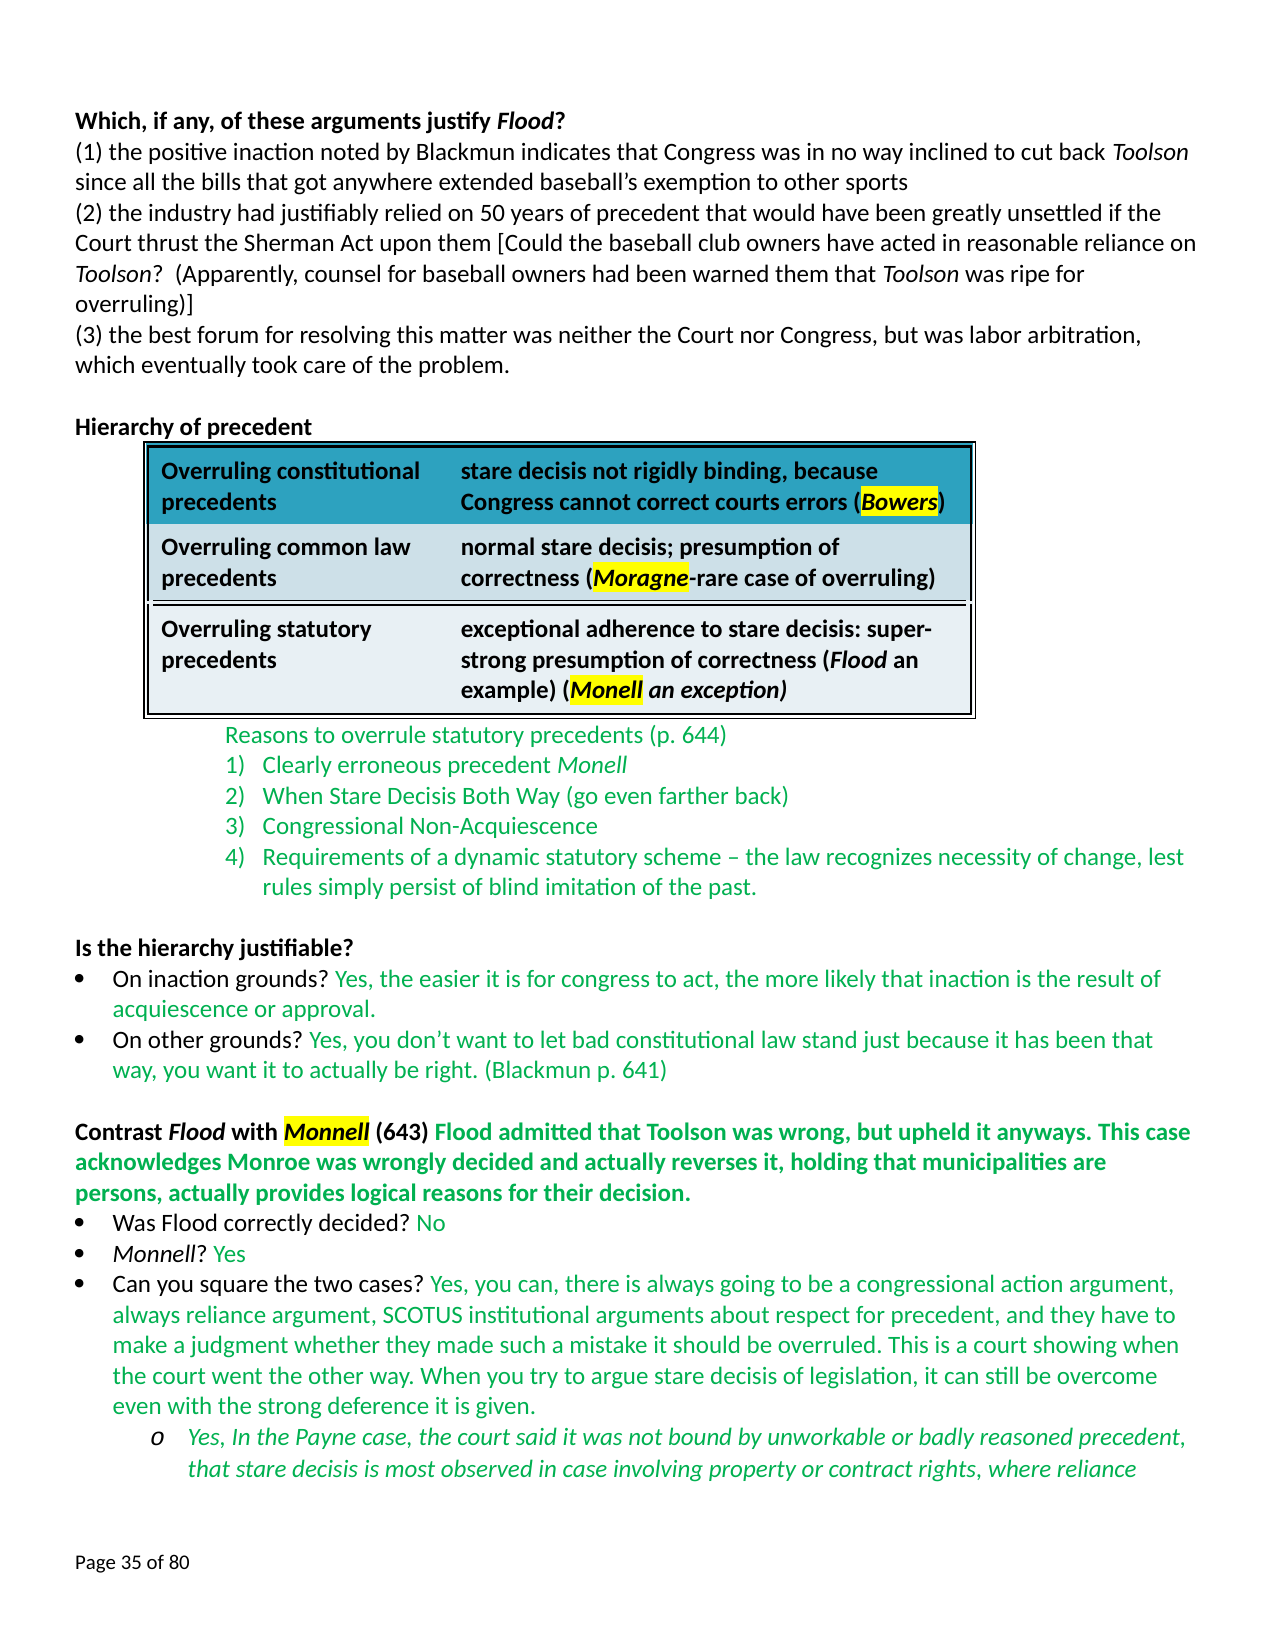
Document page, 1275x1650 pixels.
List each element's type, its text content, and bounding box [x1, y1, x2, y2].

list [150, 1421, 1200, 1483]
text Which, if any, of these arguments justify Flood? [75, 106, 1200, 136]
list Clearly erroneous precedent Monell [225, 749, 1200, 780]
list On other grounds? Yes, you don’t want to let bad constitutional law stand just because it has been that way, you want it to actually be right. (Blackmun p. 641) [75, 1024, 1200, 1085]
text (2) the industry had justifiably relied on 50 years of precedent that would have been greatly unsettled if the Court thrust the Sherman Act upon them [Could the baseball club owners have acted in reasonable reliance on Toolson? (Apparently, counsel for baseball owners had been warned them that Toolson was ripe for overruling)] [75, 197, 1200, 319]
list Requirements of a dynamic statutory scheme – the law recognizes necessity of change, lest rules simply persist of blind imitation of the past. [225, 841, 1200, 902]
text (1) the positive inaction noted by Blackmun indicates that Congress was in no way inclined to cut back Toolson since all the bills that got anywhere extended baseball’s exemption to other sports [75, 136, 1200, 197]
table_cell Overruling statutory precedents [146, 600, 446, 713]
table_cell exceptional adherence to stare decisis: super-strong presumption of correctness (Flood an example) (Monell an exception) [446, 600, 973, 713]
list When Stare Decisis Both Way (go even farther back) [225, 780, 1200, 811]
list Was Flood correctly decided? No [75, 1207, 1200, 1238]
list Congressional Non-Acquiescence [225, 811, 1200, 841]
text Hierarchy of precedent [75, 411, 1200, 441]
table_header Overruling constitutional precedents [149, 448, 446, 524]
table_header stare decisis not rigidly binding, because Congress cannot correct courts errors (Bowers) [446, 448, 970, 524]
list On inaction grounds? Yes, the easier it is for congress to act, the more likely that inaction is the result of acquiescence or approval. [75, 963, 1200, 1024]
list Can you square the two cases? Yes, you can, there is always going to be a congressional action argument, always reliance argument, SCOTUS institutional arguments about respect for precedent, and they have to make a judgment whether they made such a mistake it should be overruled. This is a court showing when the court went the other way. When you try to argue stare decisis of legislation, it can still be overcome even with the strong deference it is given. [75, 1268, 1200, 1421]
text Contrast Flood with Monnell (643) Flood admitted that Toolson was wrong, but upheld it anyways. This case acknowledges Monroe was wrongly decided and actually reverses it, holding that municipalities are persons, actually provides logical reasons for their decision. [75, 1116, 1200, 1207]
text Is the hierarchy justifiable? [75, 933, 1200, 963]
table_cell normal stare decisis; presumption of correctness (Moragne-rare case of overruling) [446, 524, 970, 600]
text Reasons to overrule statutory precedents (p. 644) [225, 719, 1200, 749]
list Monnell? Yes [75, 1238, 1200, 1268]
text (3) the best forum for resolving this matter was neither the Court nor Congress, but was labor arbitration, which eventually took care of the problem. [75, 319, 1200, 380]
table_cell Overruling common law precedents [149, 524, 446, 600]
